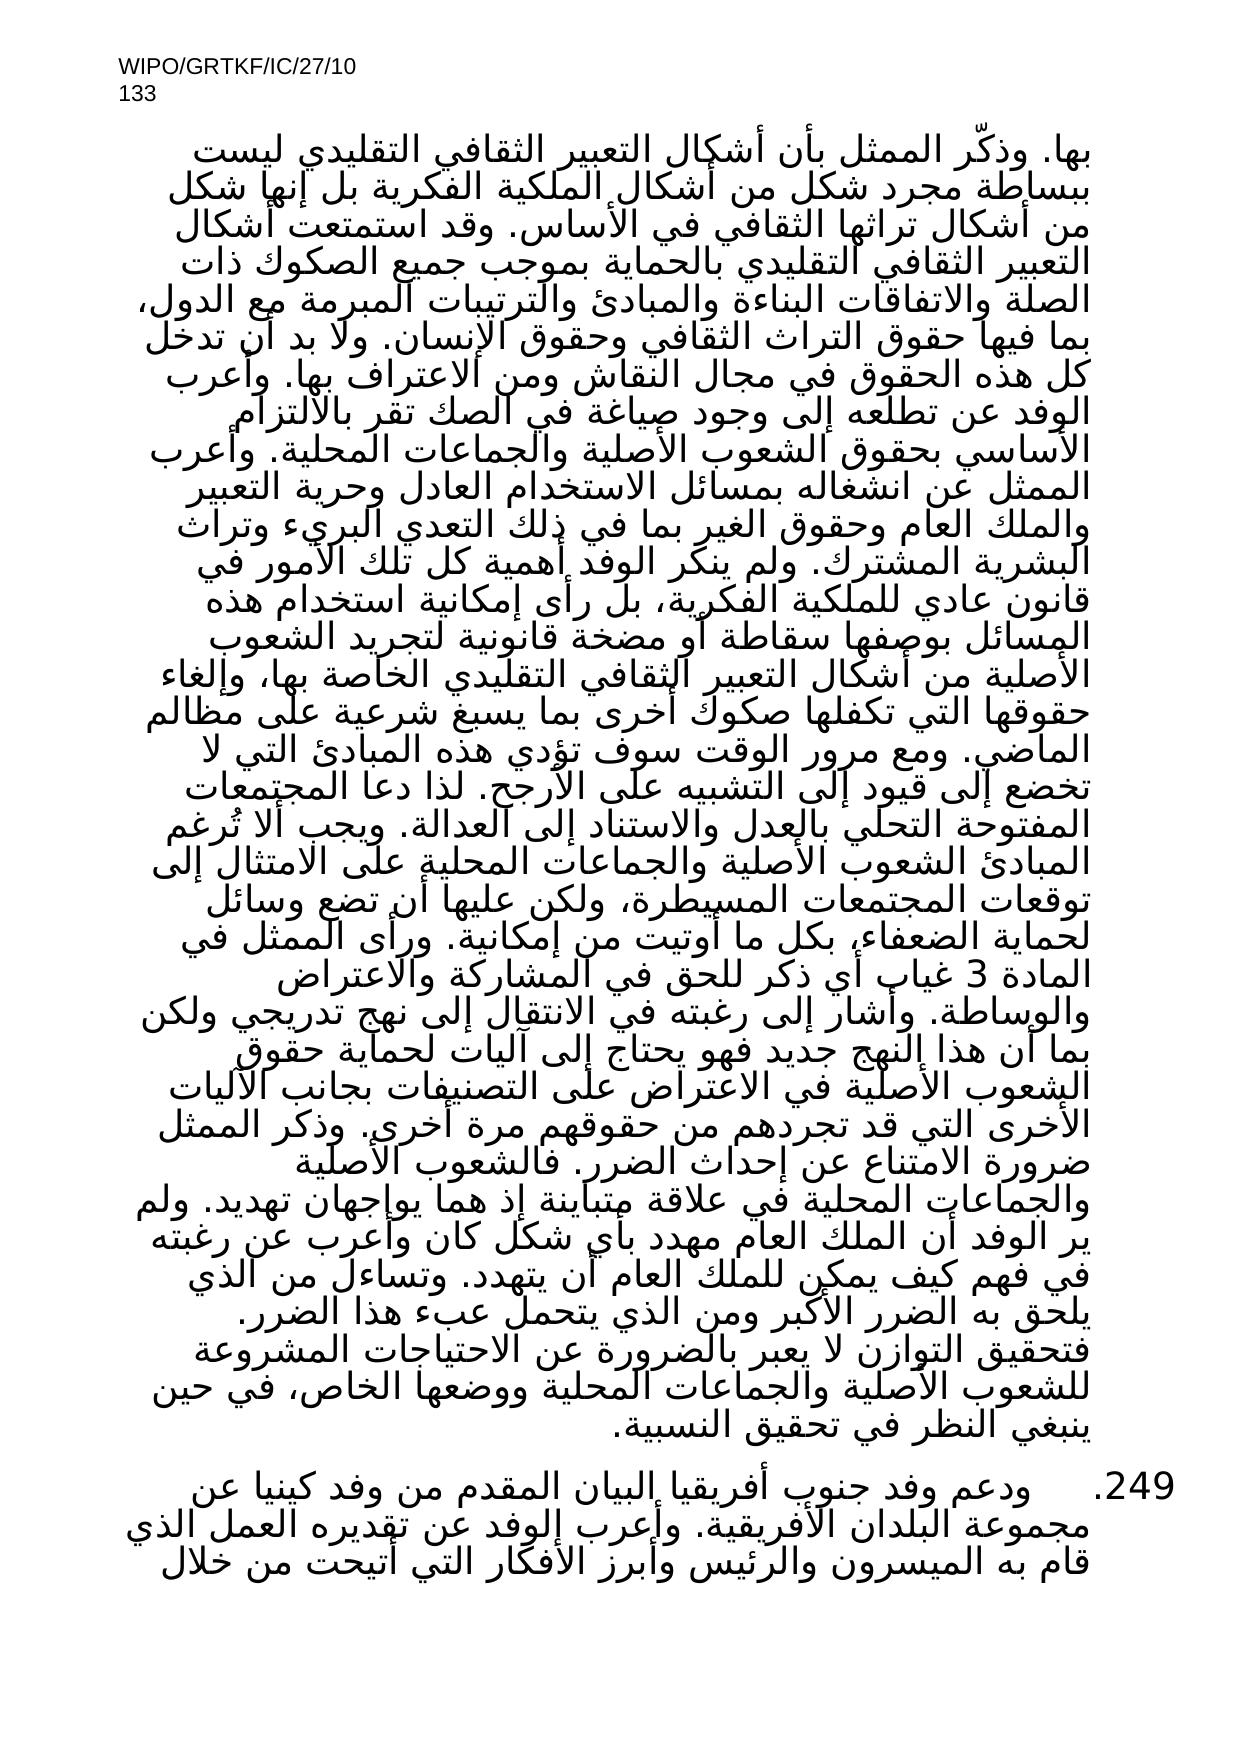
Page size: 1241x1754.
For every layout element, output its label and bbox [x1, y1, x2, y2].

text [118, 132, 1092, 1445]
text [118, 1470, 1092, 1582]
